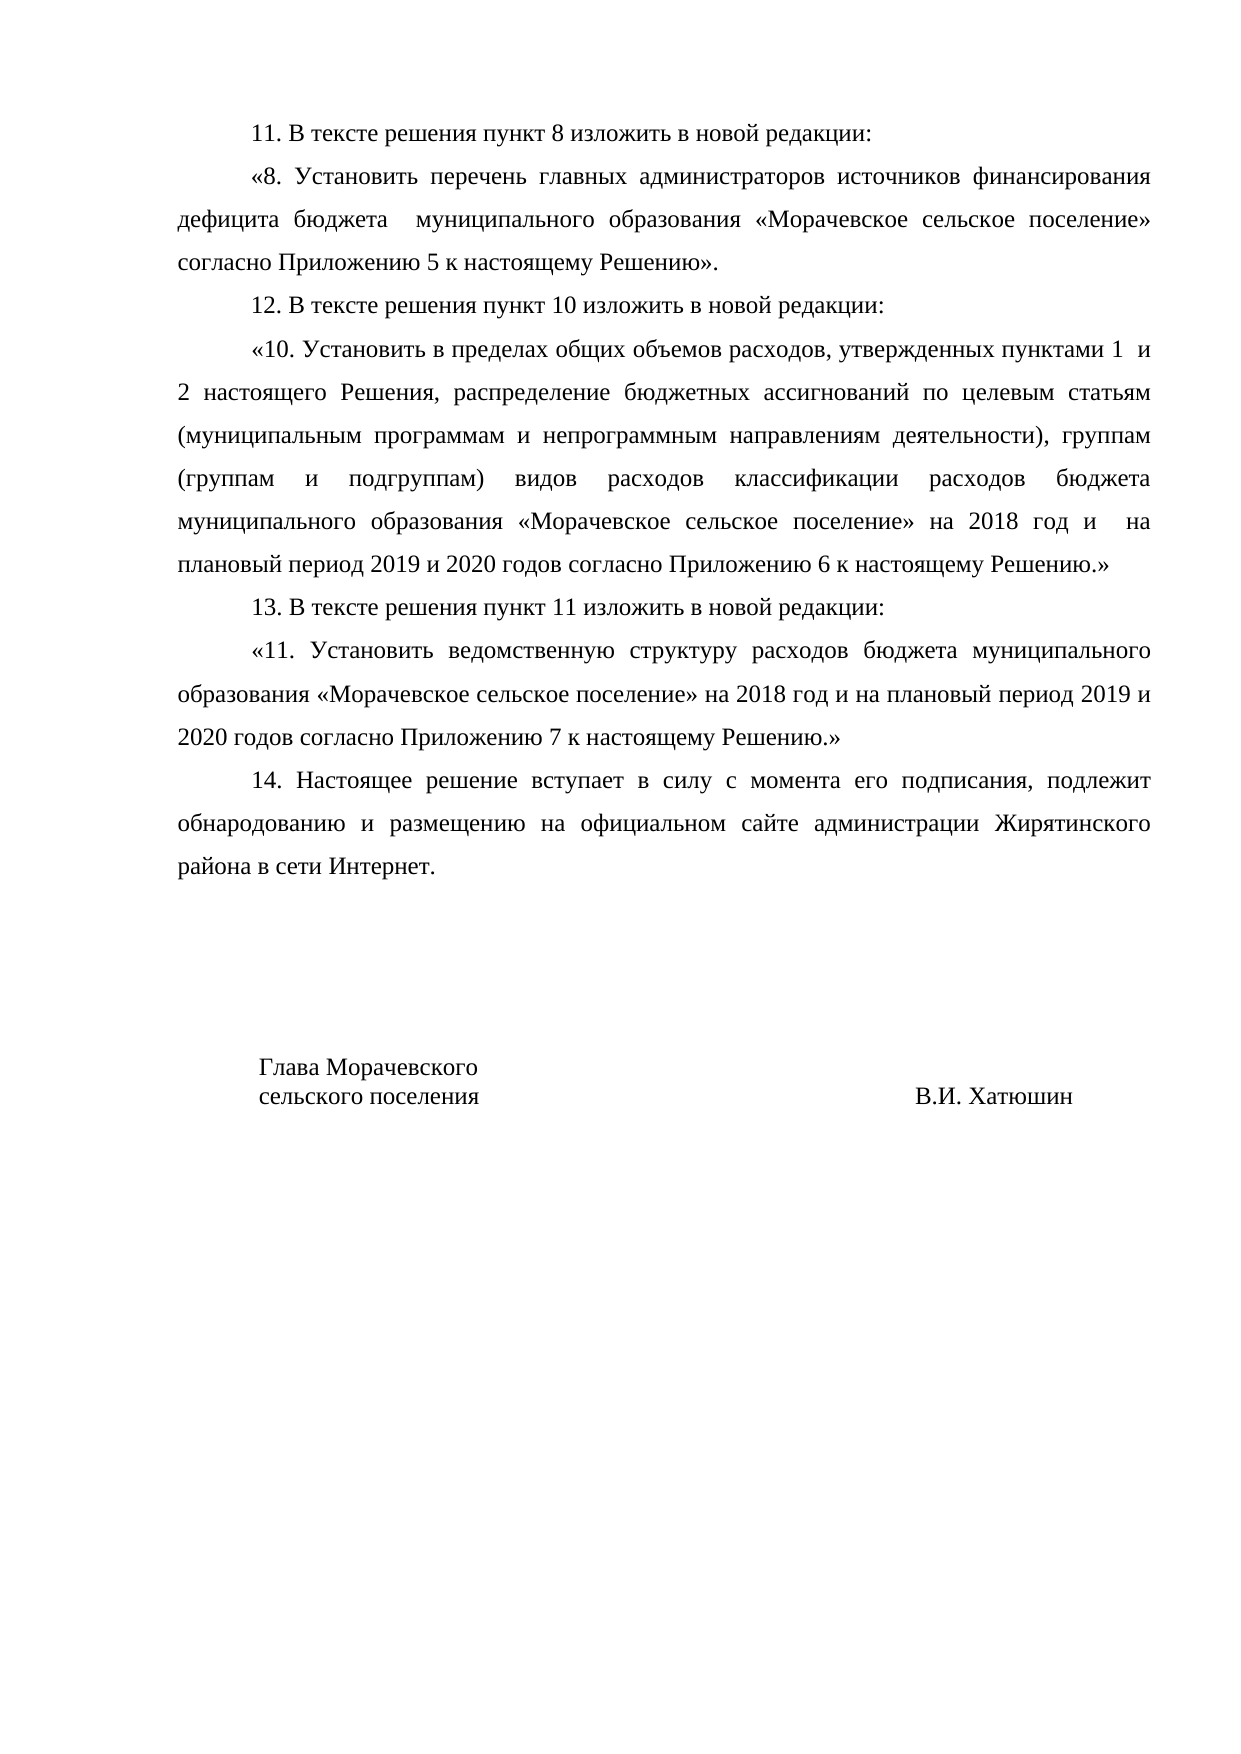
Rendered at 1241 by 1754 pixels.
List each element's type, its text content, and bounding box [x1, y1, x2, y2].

text сельского поселения В.И. Хатюшин [177, 1081, 1152, 1110]
text Глава Морачевского [177, 1052, 1152, 1081]
text «8. Установить перечень главных администраторов источников финансирования дефицита бюджета муниципального образования «Морачевское сельское поселение» согласно Приложению 5 к настоящему Решению». [177, 161, 1152, 276]
text 13. В тексте решения пункт 11 изложить в новой редакции: [177, 592, 1152, 621]
text 12. В тексте решения пункт 10 изложить в новой редакции: [177, 291, 1152, 319]
text «10. Установить в пределах общих объемов расходов, утвержденных пунктами 1 и 2 настоящего Решения, распределение бюджетных ассигнований по целевым статьям (муниципальным программам и непрограммным направлениям деятельности), группам (группам и подгруппам) видов расходов классификации расходов бюджета муниципального образования «Морачевское сельское поселение» на 2018 год и на плановый период 2019 и 2020 годов согласно Приложению 6 к настоящему Решению.» [177, 334, 1152, 578]
text 14. Настоящее решение вступает в силу с момента его подписания, подлежит обнародованию и размещению на официальном сайте администрации Жирятинского района в сети Интернет. [177, 765, 1152, 880]
text 11. В тексте решения пункт 8 изложить в новой редакции: [177, 118, 1152, 147]
text «11. Установить ведомственную структуру расходов бюджета муниципального образования «Морачевское сельское поселение» на 2018 год и на плановый период 2019 и 2020 годов согласно Приложению 7 к настоящему Решению.» [177, 636, 1152, 751]
